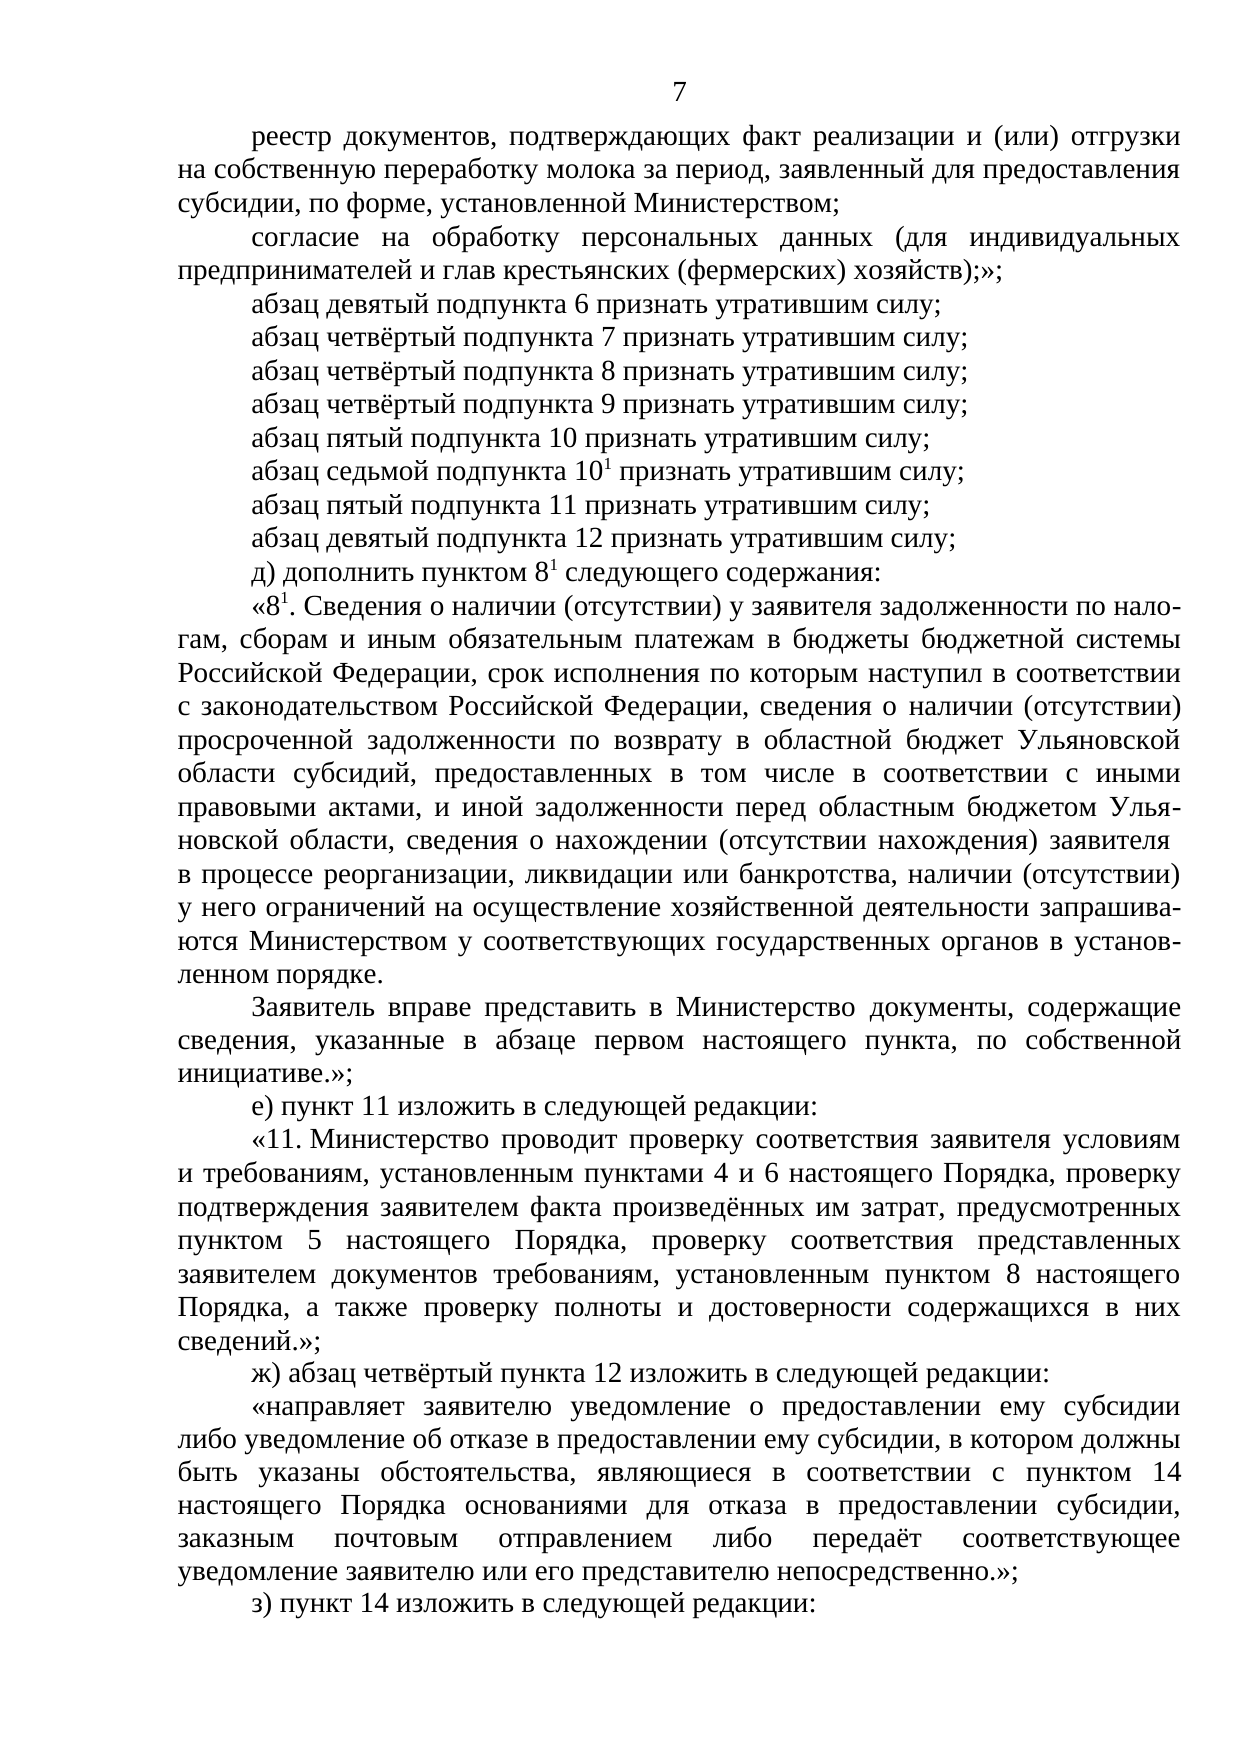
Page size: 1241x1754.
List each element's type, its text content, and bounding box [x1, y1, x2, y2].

text абзац четвёртый подпункта 8 признать утратившим силу; [177, 353, 1181, 386]
text «81. Сведения о наличии (отсутствии) у заявителя задолженности по налогам, сборам и иным обязательным платежам в бюджеты бюджетной системы Российской Федерации, срок исполнения по которым наступил в соответствии с законодательством Российской Федерации, сведения о наличии (отсутствии) просроченной задолженности по возврату в областной бюджет Ульяновской области субсидий, предоставленных в том числе в соответствии с иными правовыми актами, и иной задолженности перед областным бюджетом Ульяновской области, сведения о нахождении (отсутствии нахождения) заявителя в процессе реорганизации, ликвидации или банкротства, наличии (отсутствии) у него ограничений на осуществление хозяйственной деятельности запрашиваются Министерством у соответствующих государственных органов в установленном порядке. [177, 588, 1181, 990]
text реестр документов, подтверждающих факт реализации и (или) отгрузки на собственную переработку молока за период, заявленный для предоставления субсидии, по форме, установленной Министерством; [177, 118, 1181, 219]
text абзац девятый подпункта 6 признать утратившим силу; [177, 286, 1181, 319]
text «направляет заявителю уведомление о предоставлении ему субсидии либо уведомление об отказе в предоставлении ему субсидии, в котором должны быть указаны обстоятельства, являющиеся в соответствии с пунктом 14 настоящего Порядка основаниями для отказа в предоставлении субсидии, заказным почтовым отправлением либо передаёт соответствующее уведомление заявителю или его представителю непосредственно.»; [177, 1389, 1181, 1587]
text абзац пятый подпункта 11 признать утратившим силу; [177, 487, 1181, 521]
text абзац девятый подпункта 12 признать утратившим силу; [177, 521, 1181, 554]
text ж) абзац четвёртый пункта 12 изложить в следующей редакции: [177, 1356, 1181, 1389]
text абзац четвёртый подпункта 7 признать утратившим силу; [177, 319, 1181, 353]
text абзац четвёртый подпункта 9 признать утратившим силу; [177, 386, 1181, 420]
text Заявитель вправе представить в Министерство документы, содержащие сведения, указанные в абзаце первом настоящего пункта, по собственной инициативе.»; [177, 990, 1181, 1089]
text согласие на обработку персональных данных (для индивидуальных предпринимателей и глав крестьянских (фермерских) хозяйств);»; [177, 219, 1181, 286]
text абзац пятый подпункта 10 признать утратившим силу; [177, 420, 1181, 453]
text абзац седьмой подпункта 101 признать утратившим силу; [177, 453, 1181, 487]
text е) пункт 11 изложить в следующей редакции: [177, 1089, 1181, 1122]
text «11. Министерство проводит проверку соответствия заявителя условиям и требованиям, установленным пунктами 4 и 6 настоящего Порядка, проверку подтверждения заявителем факта произведённых им затрат, предусмотренных пунктом 5 настоящего Порядка, проверку соответствия представленных заявителем документов требованиям, установленным пунктом 8 настоящего Порядка, а также проверку полноты и достоверности содержащихся в них сведений.»; [177, 1122, 1181, 1356]
text д) дополнить пунктом 81 следующего содержания: [177, 554, 1181, 588]
text з) пункт 14 изложить в следующей редакции: [177, 1587, 1181, 1619]
